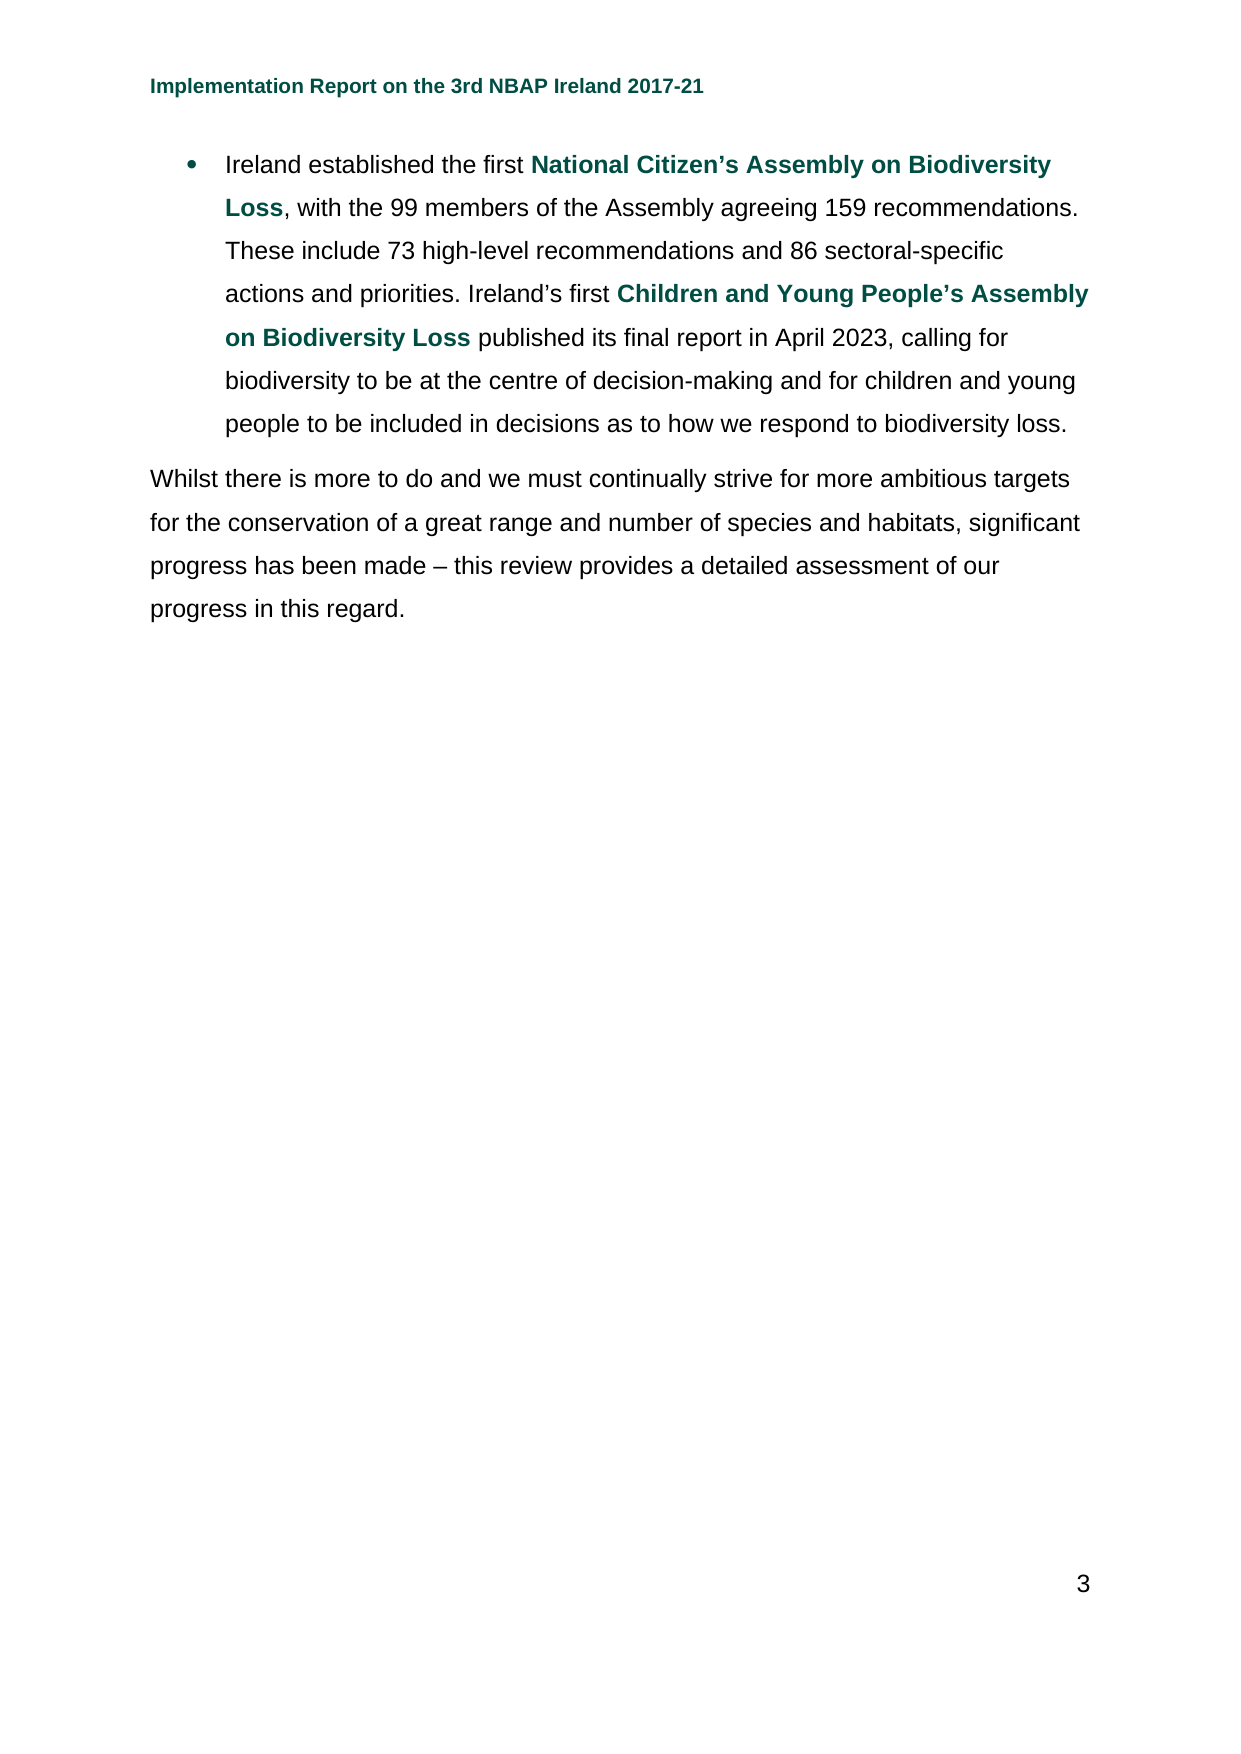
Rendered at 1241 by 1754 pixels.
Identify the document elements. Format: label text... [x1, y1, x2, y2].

text Whilst there is more to do and we must continually strive for more ambitious targets for the conservation of a great range and number of species and habitats, significant progress has been made – this review provides a detailed assessment of our progress in this regard. [150, 464, 1090, 666]
text Ireland established the first National Citizen’s Assembly on Biodiversity Loss, with the 99 members of the Assembly agreeing 159 recommendations. These include 73 high-level recommendations and 86 sectoral-specific actions and priorities. Ireland’s first Children and Young People’s Assembly on Biodiversity Loss published its final report in April 2023, calling for biodiversity to be at the centre of decision-making and for children and young people to be included in decisions as to how we respond to biodiversity loss. [187, 150, 1090, 438]
